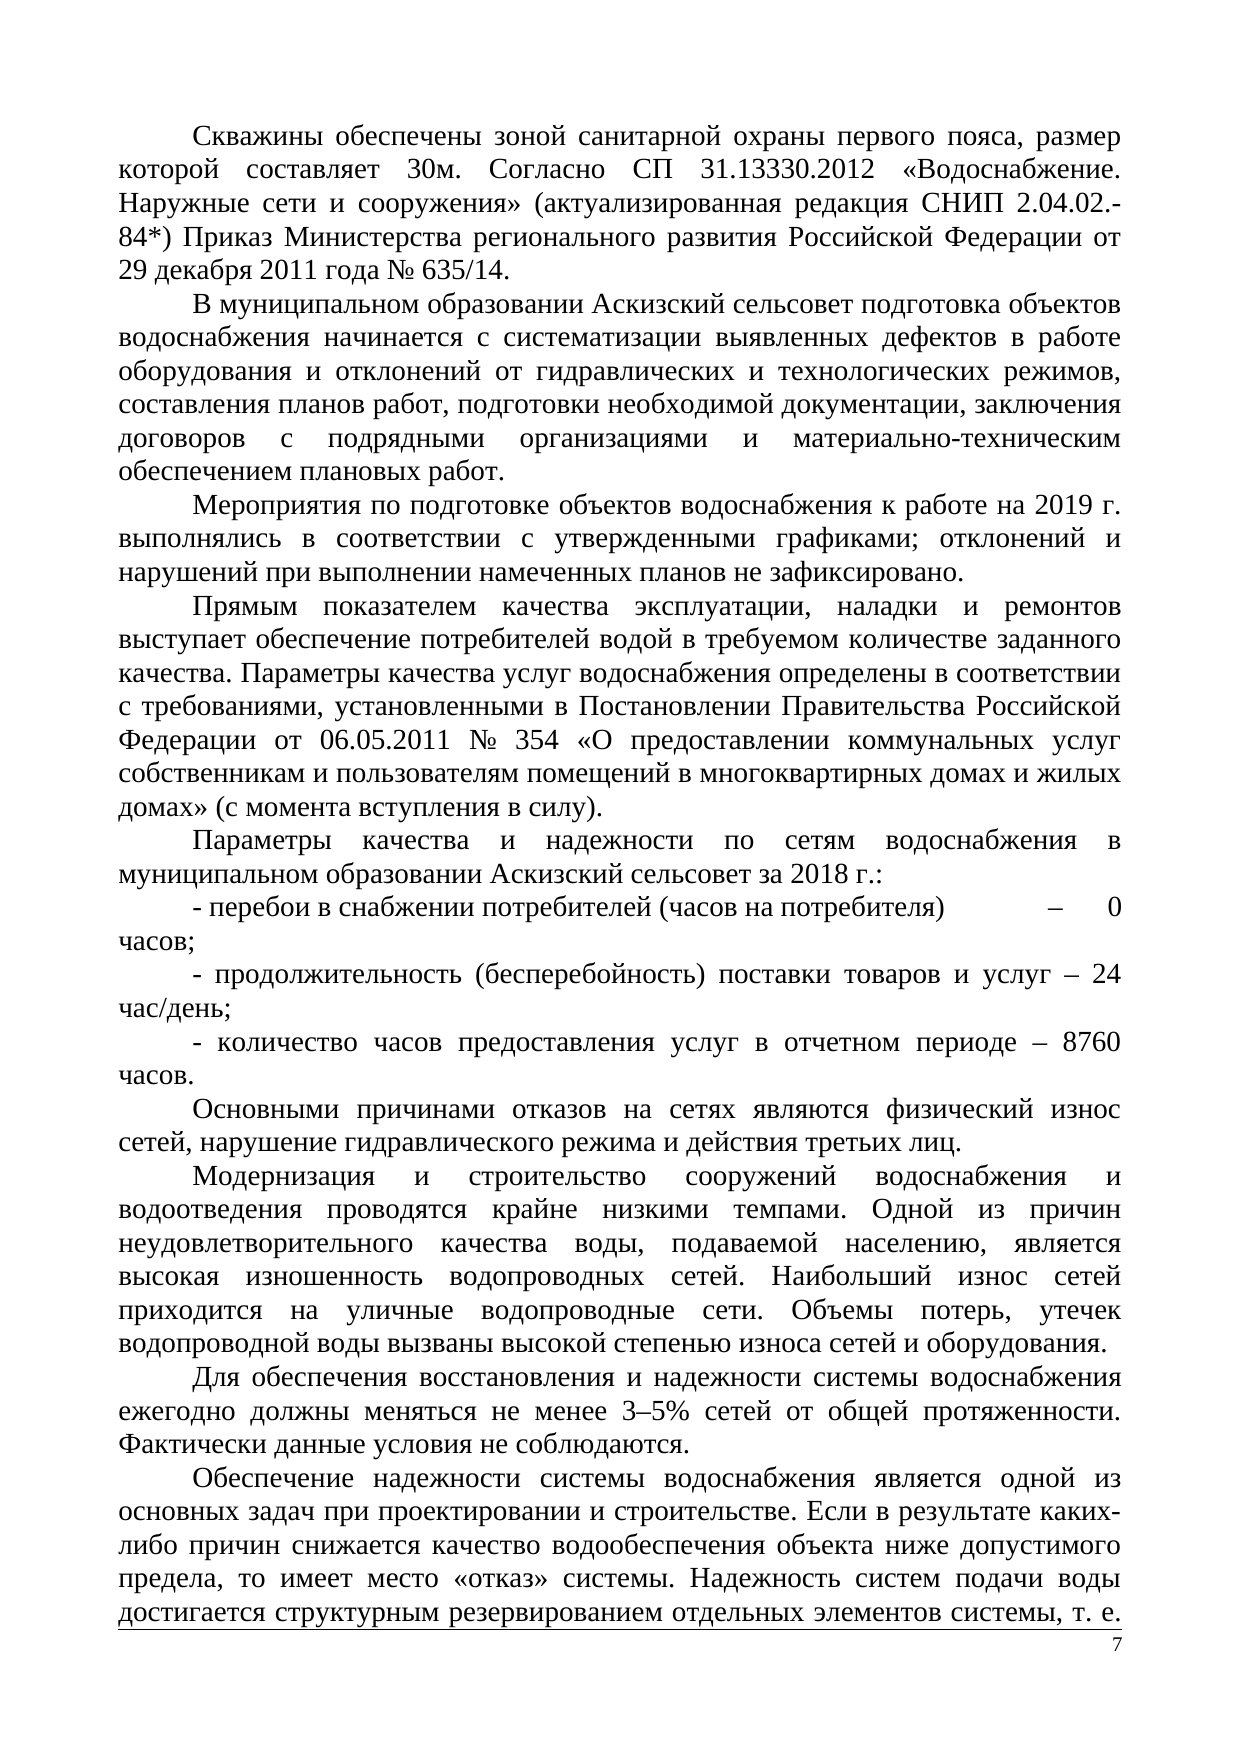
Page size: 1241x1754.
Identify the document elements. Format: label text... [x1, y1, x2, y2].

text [118, 1460, 1122, 1627]
text Параметры качества и надежности по сетям водоснабжения в муниципальном образовании Аскизский сельсовет за 2018 г.: [118, 822, 1122, 889]
text В муниципальном образовании Аскизский сельсовет подготовка объектов водоснабжения начинается с систематизации выявленных дефектов в работе оборудования и отклонений от гидравлических и технологических режимов, составления планов работ, подготовки необходимой документации, заключения договоров с подрядными организациями и материально-техническим обеспечением плановых работ. [118, 286, 1122, 487]
text Для обеспечения восстановления и надежности системы водоснабжения ежегодно должны меняться не менее 3–5% сетей от общей протяженности. Фактически данные условия не соблюдаются. [118, 1359, 1122, 1460]
text - продолжительность (бесперебойность) поставки товаров и услуг – 24 час/день; [118, 957, 1122, 1024]
text - количество часов предоставления услуг в отчетном периоде – 8760 часов. [118, 1024, 1122, 1091]
text Основными причинами отказов на сетях являются физический износ сетей, нарушение гидравлического режима и действия третьих лиц. [118, 1091, 1122, 1158]
text - перебои в снабжении потребителей (часов на потребителя) – 0 часов; [118, 889, 1122, 957]
text Модернизация и строительство сооружений водоснабжения и водоотведения проводятся крайне низкими темпами. Одной из причин неудовлетворительного качества воды, подаваемой населению, является высокая изношенность водопроводных сетей. Наибольший износ сетей приходится на уличные водопроводные сети. Объемы потерь, утечек водопроводной воды вызваны высокой степенью износа сетей и оборудования. [118, 1158, 1122, 1359]
text Скважины обеспечены зоной санитарной охраны первого пояса, размер которой составляет 30м. Согласно СП 31.13330.2012 «Водоснабжение. Наружные сети и сооружения» (актуализированная редакция СНИП 2.04.02.-84*) Приказ Министерства регионального развития Российской Федерации от 29 декабря 2011 года № 635/14. [118, 118, 1122, 286]
text Прямым показателем качества эксплуатации, наладки и ремонтов выступает обеспечение потребителей водой в требуемом количестве заданного качества. Параметры качества услуг водоснабжения определены в соответствии с требованиями, установленными в Постановлении Правительства Российской Федерации от 06.05.2011 № 354 «О предоставлении коммунальных услуг собственникам и пользователям помещений в многоквартирных домах и жилых домах» (с момента вступления в силу). [118, 588, 1122, 822]
text Мероприятия по подготовке объектов водоснабжения к работе на 2019 г. выполнялись в соответствии с утвержденными графиками; отклонений и нарушений при выполнении намеченных планов не зафиксировано. [118, 487, 1122, 588]
